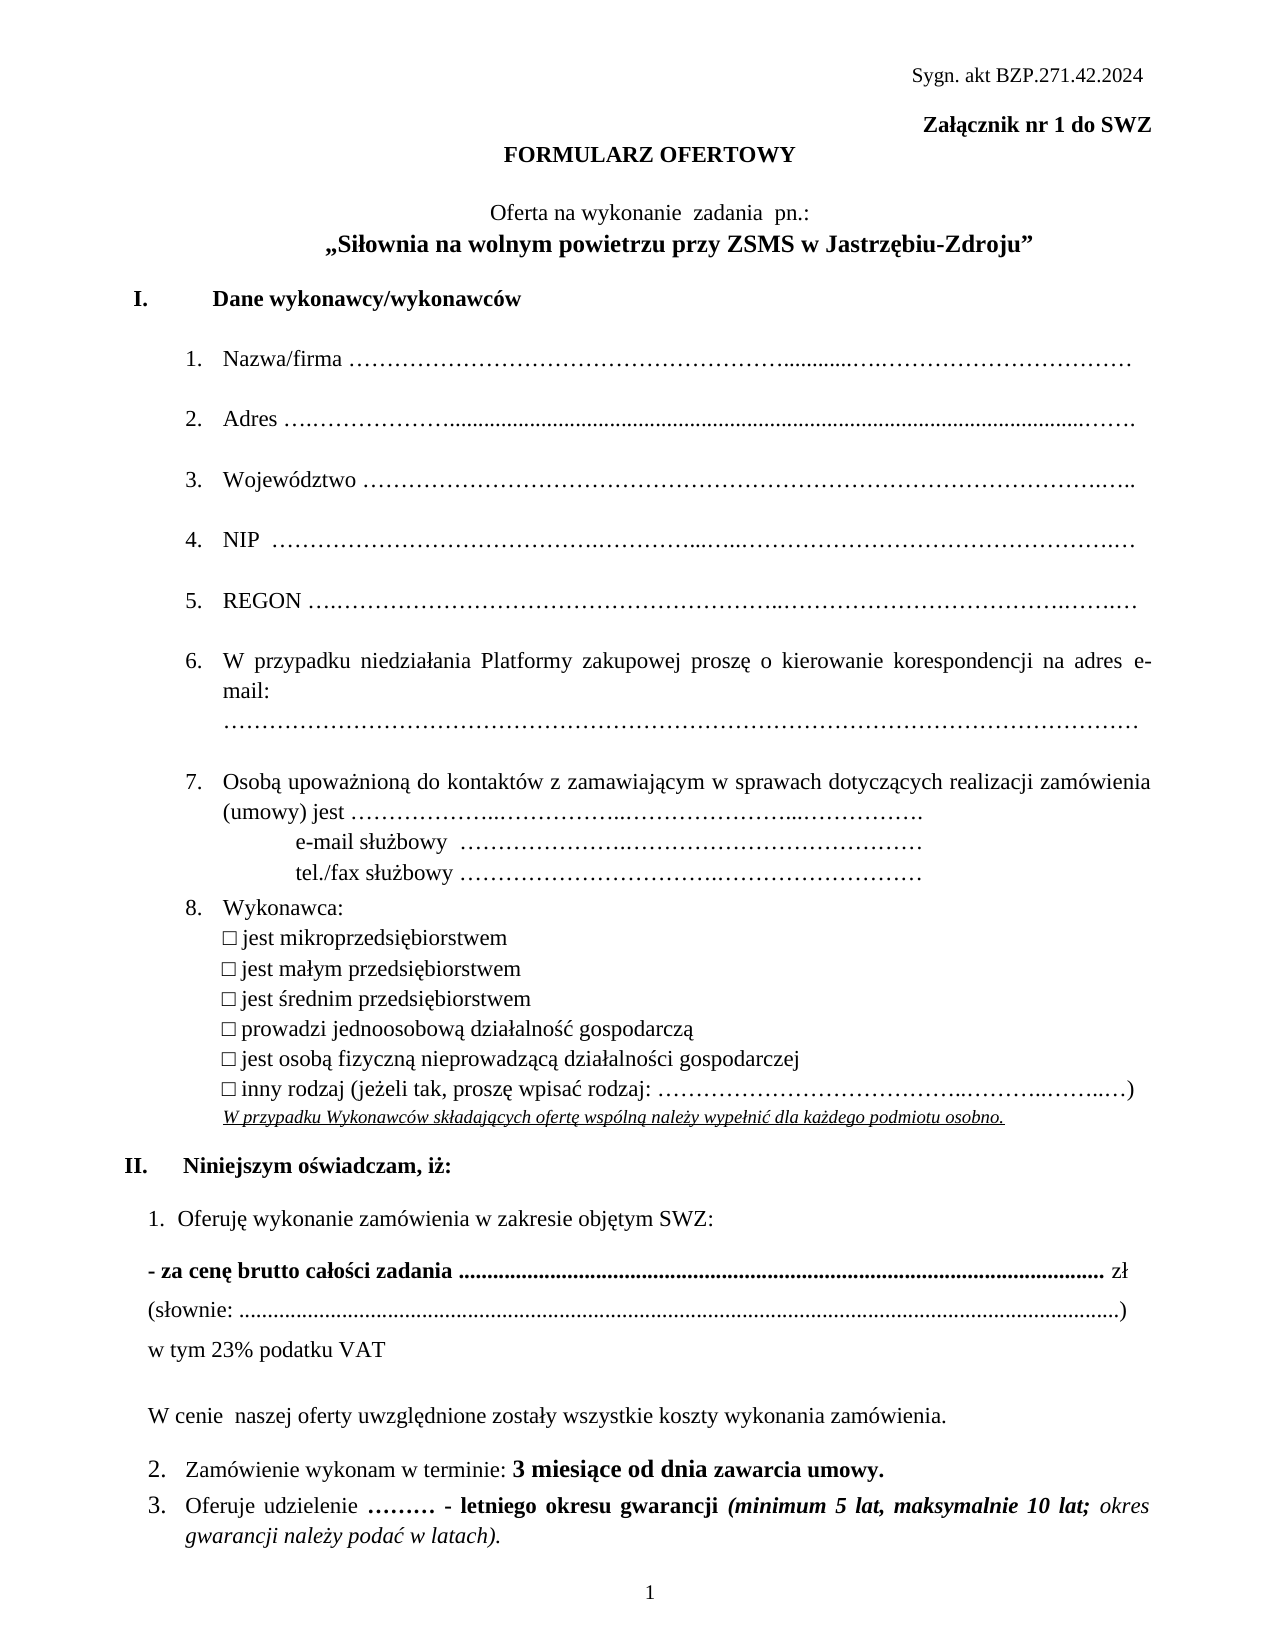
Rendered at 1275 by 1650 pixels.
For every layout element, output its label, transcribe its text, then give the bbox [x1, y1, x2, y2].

text □ inny rodzaj (jeżeli tak, proszę wpisać rodzaj: …………………………………..………..……..…) [222, 1075, 1152, 1102]
text Oferta na wykonanie zadania pn.: [148, 199, 1152, 226]
list NIP …………………………………….…………...…..………………………………………….… [185, 526, 1152, 553]
list W przypadku Wykonawców składających ofertę wspólną należy wypełnić dla każdego podmiotu osobno. [223, 1106, 1152, 1127]
text W cenie naszej oferty uwzględnione zostały wszystkie koszty wykonania zamówienia. [148, 1402, 1152, 1428]
list „Siłownia na wolnym powietrzu przy ZSMS w Jastrzębiu-Zdroju” [207, 229, 1152, 258]
list Dane wykonawcy/wykonawców [148, 284, 1152, 311]
list Osobą upoważnioną do kontaktów z zamawiającym w sprawach dotyczących realizacji zamówienia (umowy) jest ………………..……………..…………………...……………. [185, 768, 1152, 824]
list Oferuje udzielenie ……… - letniego okresu gwarancji (minimum 5 lat, maksymalnie 10 lat; okres gwarancji należy podać w latach). [148, 1490, 1152, 1549]
text □ prowadzi jednoosobową działalność gospodarczą [222, 1015, 1152, 1041]
subtitle FORMULARZ OFERTOWY [148, 141, 1152, 168]
text Załącznik nr 1 do SWZ [148, 111, 1152, 137]
list Adres ….………………...............................................................................................................……. [185, 405, 1152, 432]
text □ jest średnim przedsiębiorstwem [222, 985, 1152, 1011]
list Zamówienie wykonam w terminie: 3 miesiące od dnia zawarcia umowy. [148, 1454, 1152, 1483]
text - za cenę brutto całości zadania ................................................................................................................. zł (słownie: ..........................................................................................................................................................) w tym 23% podatku VAT [148, 1257, 1152, 1362]
list REGON ….…………………………………………………..……………………………….…….… [185, 587, 1152, 613]
list Wykonawca: [185, 894, 1152, 921]
list □ jest mikroprzedsiębiorstwem [223, 924, 1152, 951]
list e-mail służbowy ………………….………………………………… [223, 828, 1152, 855]
text □ jest małym przedsiębiorstwem [222, 954, 1152, 981]
list Niniejszym oświadczam, iż: [148, 1152, 1152, 1179]
list W przypadku niedziałania Platformy zakupowej proszę o kierowanie korespondencji na adres e-mail: ………………………………………………………………………………………………………… [185, 647, 1152, 734]
list Nazwa/firma …………………………………………………............….…………………………… [185, 345, 1152, 371]
text □ jest osobą fizyczną nieprowadzącą działalności gospodarczej [222, 1045, 1152, 1072]
list tel./fax służbowy …………………………….……………………… [223, 858, 1152, 885]
list Województwo …………………………………………………………………………………….….. [185, 466, 1152, 492]
list Oferuję wykonanie zamówienia w zakresie objętym SWZ: [148, 1204, 1152, 1231]
